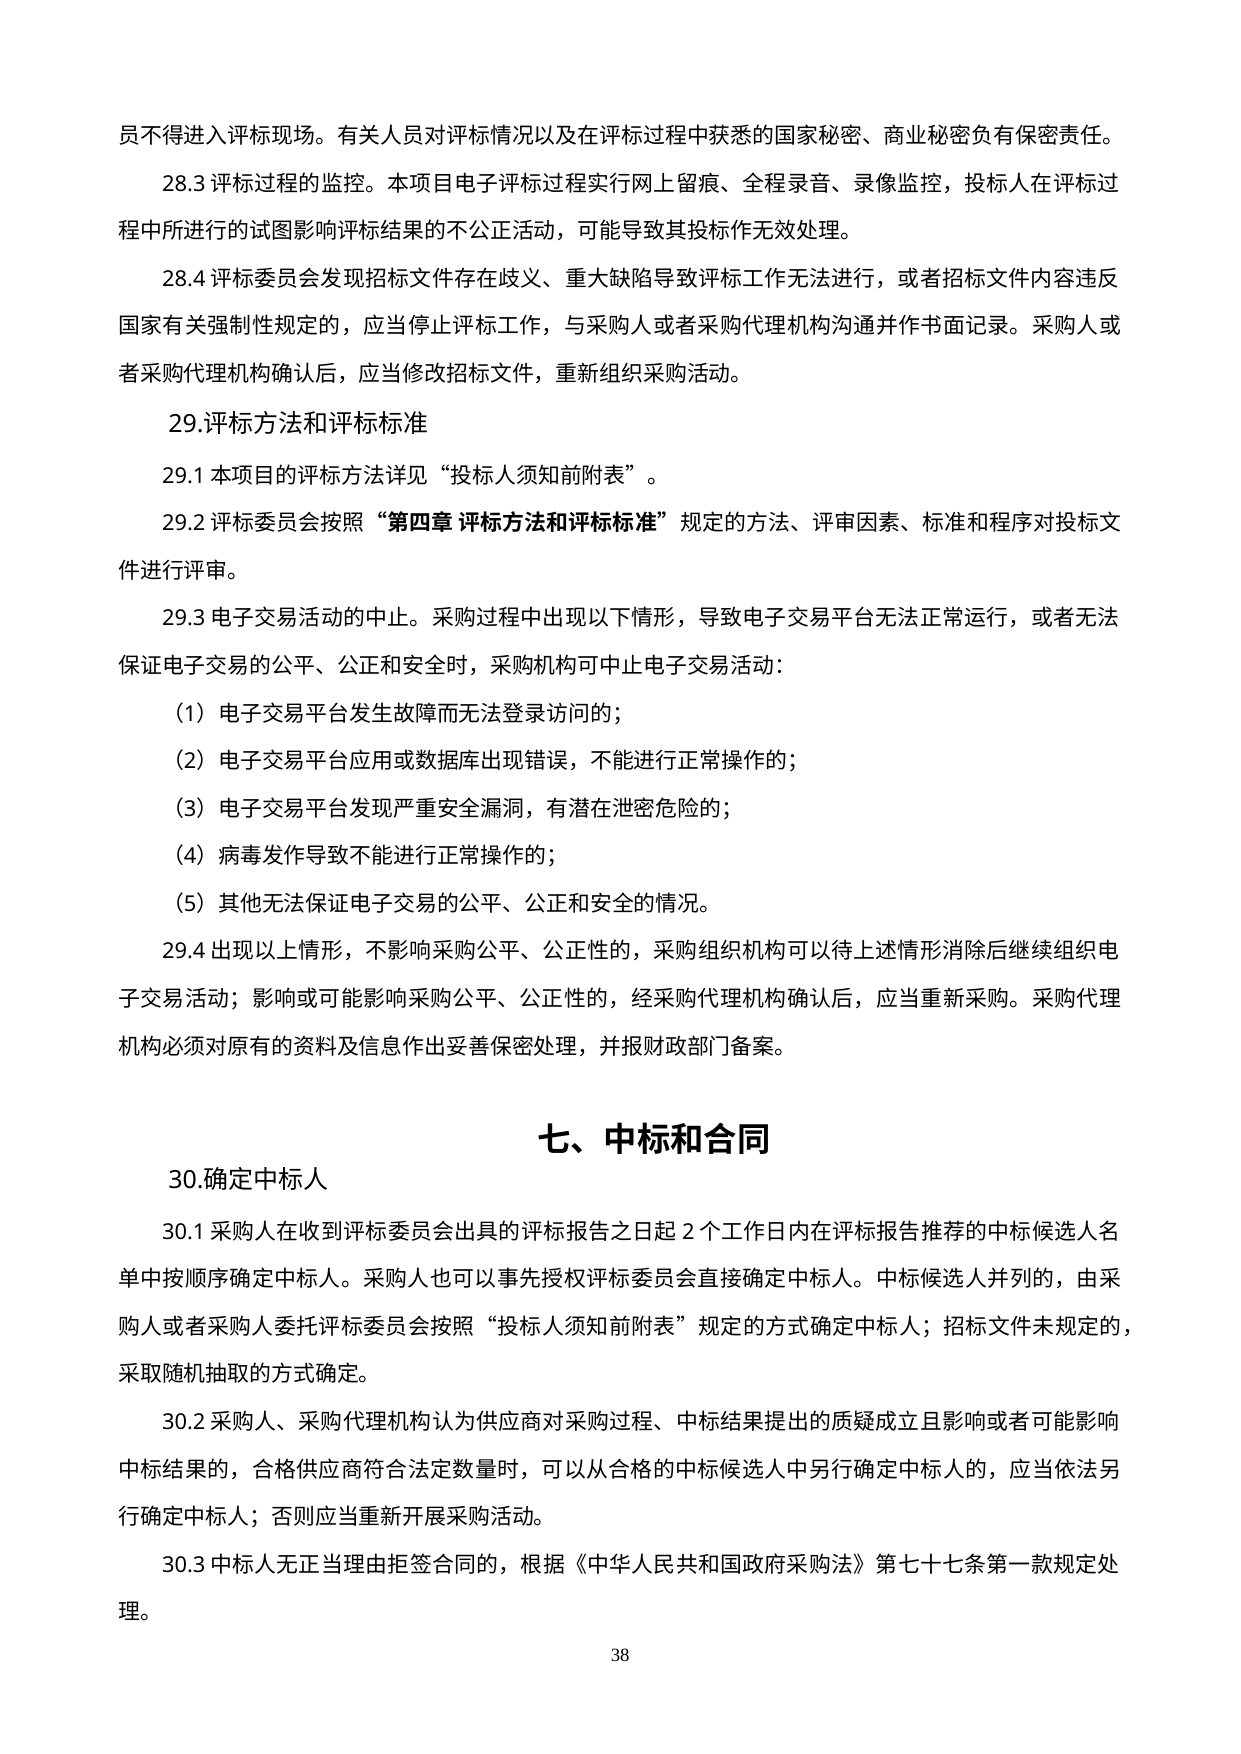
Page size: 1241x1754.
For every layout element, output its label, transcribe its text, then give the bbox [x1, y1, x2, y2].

subtitle 七、中标和合同 [118, 1118, 1122, 1159]
text 29.评标方法和评标标准 [118, 403, 1122, 439]
text 28.3评标过程的监控。本项目电子评标过程实行网上留痕、全程录音、录像监控，投标人在评标过程中所进行的试图影响评标结果的不公正活动，可能导致其投标作无效处理。 [118, 166, 1122, 245]
text 28.4评标委员会发现招标文件存在歧义、重大缺陷导致评标工作无法进行，或者招标文件内容违反国家有关强制性规定的，应当停止评标工作，与采购人或者采购代理机构沟通并作书面记录。采购人或者采购代理机构确认后，应当修改招标文件，重新组织采购活动。 [118, 261, 1122, 387]
text （5）其他无法保证电子交易的公平、公正和安全的情况。 [118, 886, 1122, 918]
text 29.1本项目的评标方法详见“投标人须知前附表”。 [118, 458, 1122, 489]
text 30.3中标人无正当理由拒签合同的，根据《中华人民共和国政府采购法》第七十七条第一款规定处理。 [118, 1547, 1122, 1626]
text 30.1采购人在收到评标委员会出具的评标报告之日起2个工作日内在评标报告推荐的中标候选人名单中按顺序确定中标人。采购人也可以事先授权评标委员会直接确定中标人。中标候选人并列的，由采购人或者采购人委托评标委员会按照“投标人须知前附表”规定的方式确定中标人；招标文件未规定的，采取随机抽取的方式确定。 [118, 1214, 1122, 1388]
text （2）电子交易平台应用或数据库出现错误，不能进行正常操作的； [118, 743, 1122, 775]
text 30.2采购人、采购代理机构认为供应商对采购过程、中标结果提出的质疑成立且影响或者可能影响中标结果的，合格供应商符合法定数量时，可以从合格的中标候选人中另行确定中标人的，应当依法另行确定中标人；否则应当重新开展采购活动。 [118, 1404, 1122, 1531]
text 29.4出现以上情形，不影响采购公平、公正性的，采购组织机构可以待上述情形消除后继续组织电子交易活动；影响或可能影响采购公平、公正性的，经采购代理机构确认后，应当重新采购。采购代理机构必须对原有的资料及信息作出妥善保密处理，并报财政部门备案。 [118, 933, 1122, 1060]
text （3）电子交易平台发现严重安全漏洞，有潜在泄密危险的； [118, 791, 1122, 822]
text 29.2评标委员会按照“第四章 评标方法和评标标准”规定的方法、评审因素、标准和程序对投标文件进行评审。 [118, 505, 1122, 584]
text 29.3电子交易活动的中止。采购过程中出现以下情形，导致电子交易平台无法正常运行，或者无法保证电子交易的公平、公正和安全时，采购机构可中止电子交易活动： [118, 600, 1122, 680]
text 30.确定中标人 [118, 1159, 1122, 1196]
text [118, 118, 1122, 150]
text （1）电子交易平台发生故障而无法登录访问的； [118, 696, 1122, 727]
text （4）病毒发作导致不能进行正常操作的； [118, 838, 1122, 870]
